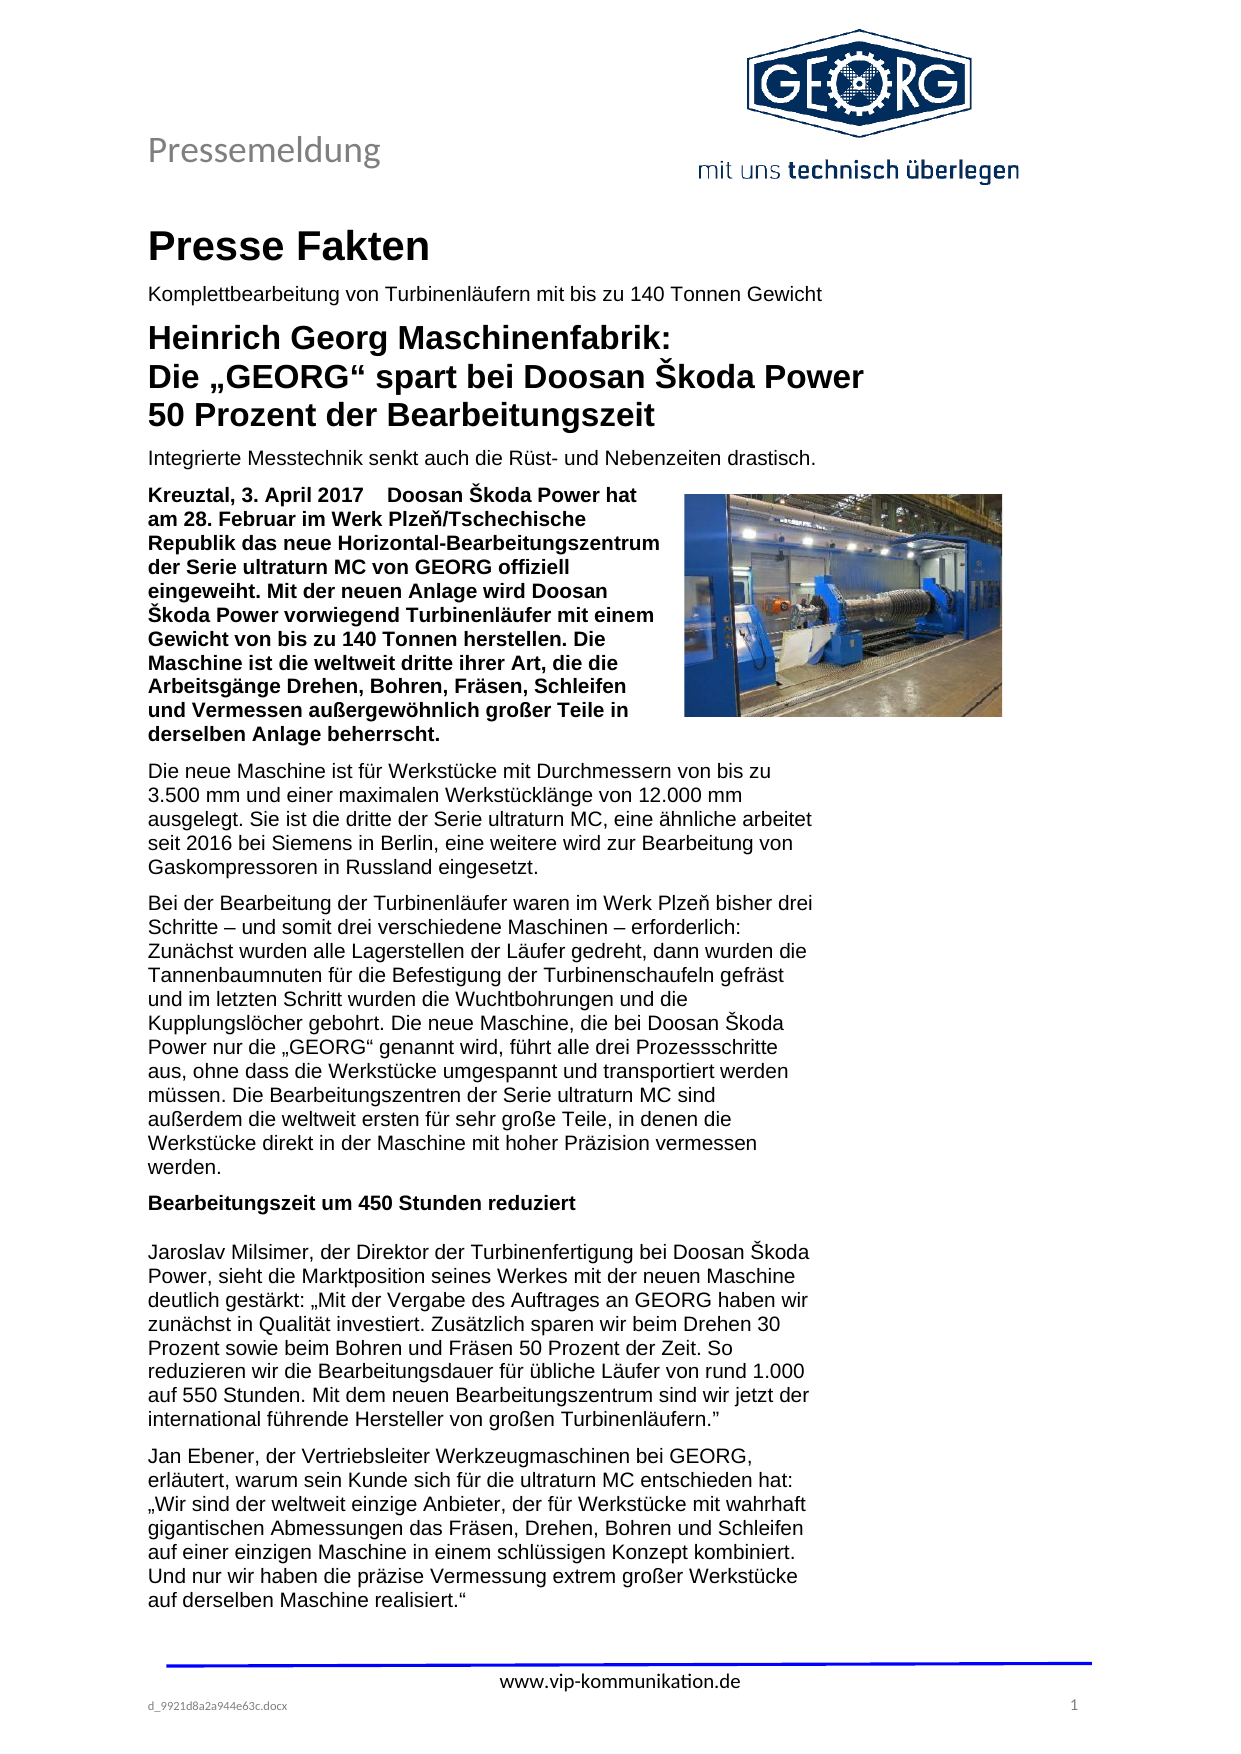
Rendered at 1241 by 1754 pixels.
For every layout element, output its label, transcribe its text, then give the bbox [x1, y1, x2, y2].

text Komplettbearbeitung von Turbinenläufern mit bis zu 140 Tonnen Gewicht [148, 282, 886, 306]
text Presse Fakten [148, 222, 886, 269]
subtitle Heinrich Georg Maschinenfabrik: Die „GEORG“ spart bei Doosan Škoda Power 50 Prozent der Bearbeitungszeit [148, 318, 886, 434]
text Jan Ebener, der Vertriebsleiter Werkzeugmaschinen bei GEORG, erläutert, warum sein Kunde sich für die ultraturn MC entschieden hat: „Wir sind der weltweit einzige Anbieter, der für Werkstücke mit wahrhaft gigantischen Abmessungen das Fräsen, Drehen, Bohren und Schleifen auf einer einzigen Maschine in einem schlüssigen Konzept kombiniert. Und nur wir haben die präzise Vermessung extrem großer Werkstücke auf derselben Maschine realisiert.“ [148, 1444, 816, 1611]
text Jaroslav Milsimer, der Direktor der Turbinenfertigung bei Doosan Škoda Power, sieht die Marktposition seines Werkes mit der neuen Maschine deutlich gestärkt: „Mit der Vergabe des Auftrages an GEORG haben wir zunächst in Qualität investiert. Zusätzlich sparen wir beim Drehen 30 Prozent sowie beim Bohren und Fräsen 50 Prozent der Zeit. So reduzieren wir die Bearbeitungsdauer für übliche Läufer von rund 1.000 auf 550 Stunden. Mit dem neuen Bearbeitungszentrum sind wir jetzt der international führende Hersteller von großen Turbinenläufern.” [148, 1239, 816, 1431]
picture [684, 494, 1003, 716]
text Kreuztal, 3. April 2017 Doosan Škoda Power hat am 28. Februar im Werk Plzeň/Tschechische Republik das neue Horizontal-Bearbeitungszentrum der Serie ultraturn MC von GEORG offiziell eingeweiht. Mit der neuen Anlage wird Doosan Škoda Power vorwiegend Turbinenläufer mit einem Gewicht von bis zu 140 Tonnen herstellen. Die Maschine ist die weltweit dritte ihrer Art, die die Arbeitsgänge Drehen, Bohren, Fräsen, Schleifen und Vermessen außergewöhnlich großer Teile in derselben Anlage beherrscht. [148, 483, 886, 746]
picture [699, 29, 1019, 185]
text Die neue Maschine ist für Werkstücke mit Durchmessern von bis zu 3.500 mm und einer maximalen Werkstücklänge von 12.000 mm ausgelegt. Sie ist die dritte der Serie ultraturn MC, eine ähnliche arbeitet seit 2016 bei Siemens in Berlin, eine weitere wird zur Bearbeitung von Gaskompressoren in Russland eingesetzt. [148, 759, 816, 878]
text Bei der Bearbeitung der Turbinenläufer waren im Werk Plzeň bisher drei Schritte – und somit drei verschiedene Maschinen – erforderlich: Zunächst wurden alle Lagerstellen der Läufer gedreht, dann wurden die Tannenbaumnuten für die Befestigung der Turbinenschaufeln gefräst und im letzten Schritt wurden die Wuchtbohrungen und die Kupplungslöcher gebohrt. Die neue Maschine, die bei Doosan Škoda Power nur die „GEORG“ genannt wird, führt alle drei Prozessschritte aus, ohne dass die Werkstücke umgespannt und transportiert werden müssen. Die Bearbeitungszentren der Serie ultraturn MC sind außerdem die weltweit ersten für sehr große Teile, in denen die Werkstücke direkt in der Maschine mit hoher Präzision vermessen werden. [148, 891, 816, 1178]
text Integrierte Messtechnik senkt auch die Rüst- und Nebenzeiten drastisch. [148, 446, 886, 470]
text Bearbeitungszeit um 450 Stunden reduziert [148, 1191, 816, 1215]
